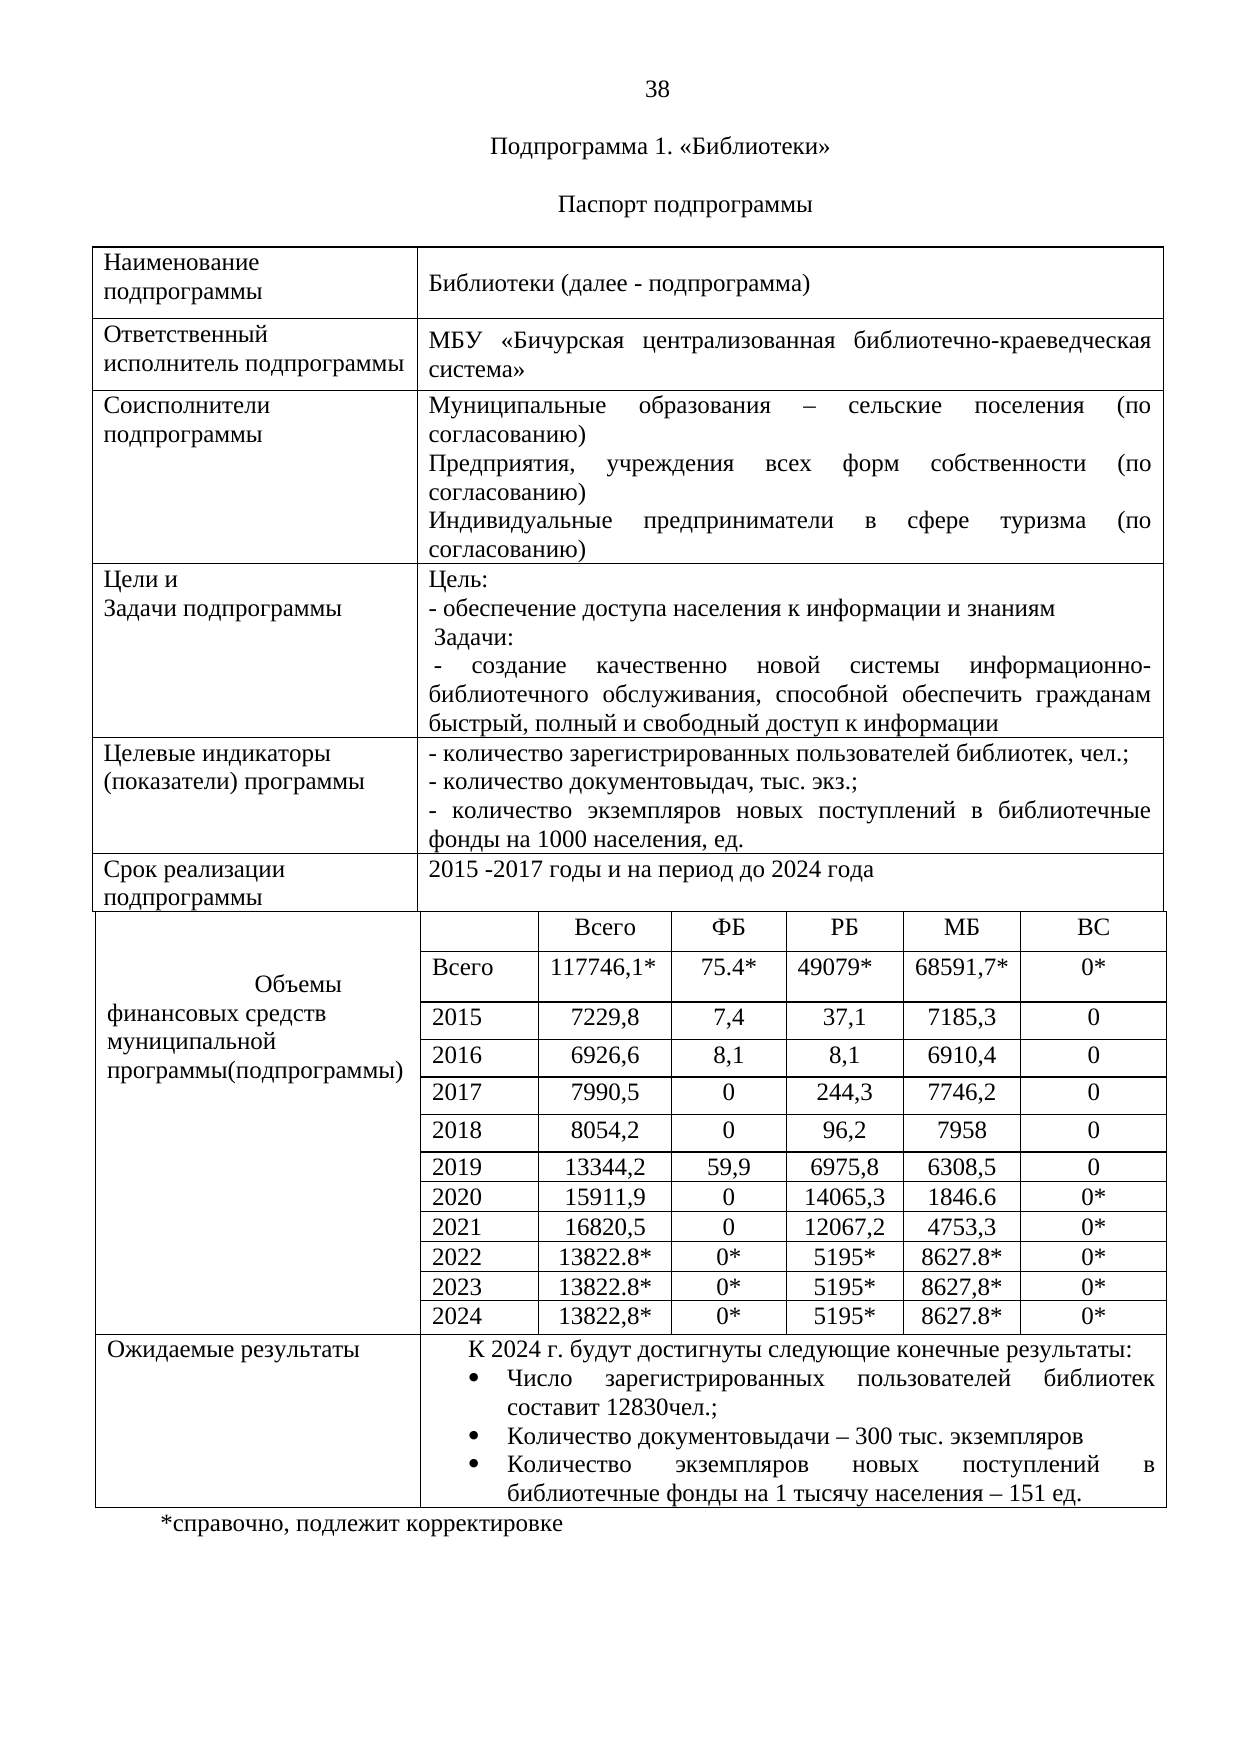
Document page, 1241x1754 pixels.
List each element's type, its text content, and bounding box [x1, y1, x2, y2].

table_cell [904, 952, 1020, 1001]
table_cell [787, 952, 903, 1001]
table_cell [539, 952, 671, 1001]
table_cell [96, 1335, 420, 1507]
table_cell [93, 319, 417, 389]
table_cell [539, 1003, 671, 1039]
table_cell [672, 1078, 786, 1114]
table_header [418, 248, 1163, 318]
text Паспорт подпрограммы [148, 189, 1167, 218]
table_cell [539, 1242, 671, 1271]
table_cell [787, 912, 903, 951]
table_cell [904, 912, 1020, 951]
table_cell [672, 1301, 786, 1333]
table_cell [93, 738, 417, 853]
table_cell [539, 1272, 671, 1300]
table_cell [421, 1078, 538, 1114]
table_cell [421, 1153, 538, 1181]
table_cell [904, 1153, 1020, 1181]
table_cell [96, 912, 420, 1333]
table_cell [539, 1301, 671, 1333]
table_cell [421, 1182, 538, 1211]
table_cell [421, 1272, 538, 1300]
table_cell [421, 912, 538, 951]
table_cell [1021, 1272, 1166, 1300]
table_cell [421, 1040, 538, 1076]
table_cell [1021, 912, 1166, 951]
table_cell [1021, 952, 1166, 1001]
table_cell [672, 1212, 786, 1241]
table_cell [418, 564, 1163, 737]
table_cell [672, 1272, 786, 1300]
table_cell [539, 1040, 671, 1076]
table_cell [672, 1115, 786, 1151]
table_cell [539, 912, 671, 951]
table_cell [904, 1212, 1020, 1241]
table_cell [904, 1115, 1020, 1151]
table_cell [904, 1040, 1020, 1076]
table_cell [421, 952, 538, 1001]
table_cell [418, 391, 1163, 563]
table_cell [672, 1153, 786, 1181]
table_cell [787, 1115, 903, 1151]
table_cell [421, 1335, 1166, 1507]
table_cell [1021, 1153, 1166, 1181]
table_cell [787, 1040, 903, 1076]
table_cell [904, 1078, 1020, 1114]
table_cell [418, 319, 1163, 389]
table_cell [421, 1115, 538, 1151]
text Подпрограмма 1. «Библиотеки» [148, 131, 1167, 160]
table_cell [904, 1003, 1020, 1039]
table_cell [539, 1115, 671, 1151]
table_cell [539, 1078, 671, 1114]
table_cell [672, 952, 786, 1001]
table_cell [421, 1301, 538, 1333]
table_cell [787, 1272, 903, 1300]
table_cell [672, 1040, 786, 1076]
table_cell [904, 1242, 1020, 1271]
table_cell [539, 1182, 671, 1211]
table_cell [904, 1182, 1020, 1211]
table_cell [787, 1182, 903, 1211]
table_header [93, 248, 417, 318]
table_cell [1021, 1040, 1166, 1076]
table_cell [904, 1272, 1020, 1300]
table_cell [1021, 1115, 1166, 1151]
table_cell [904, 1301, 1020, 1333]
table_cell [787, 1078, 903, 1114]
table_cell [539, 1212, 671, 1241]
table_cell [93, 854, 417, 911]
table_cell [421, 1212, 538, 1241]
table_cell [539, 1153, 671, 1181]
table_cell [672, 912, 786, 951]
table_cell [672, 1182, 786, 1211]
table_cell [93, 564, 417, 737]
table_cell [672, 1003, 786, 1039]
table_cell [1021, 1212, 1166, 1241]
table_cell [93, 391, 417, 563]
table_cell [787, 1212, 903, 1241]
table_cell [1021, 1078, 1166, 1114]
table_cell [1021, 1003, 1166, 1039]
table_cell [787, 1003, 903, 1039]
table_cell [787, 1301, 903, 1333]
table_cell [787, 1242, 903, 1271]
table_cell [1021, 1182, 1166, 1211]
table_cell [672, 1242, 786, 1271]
text *справочно, подлежит корректировке [148, 1508, 1167, 1537]
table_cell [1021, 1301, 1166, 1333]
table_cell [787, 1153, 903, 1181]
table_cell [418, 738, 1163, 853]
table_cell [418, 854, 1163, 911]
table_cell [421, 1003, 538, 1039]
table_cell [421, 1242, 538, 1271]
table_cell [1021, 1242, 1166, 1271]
